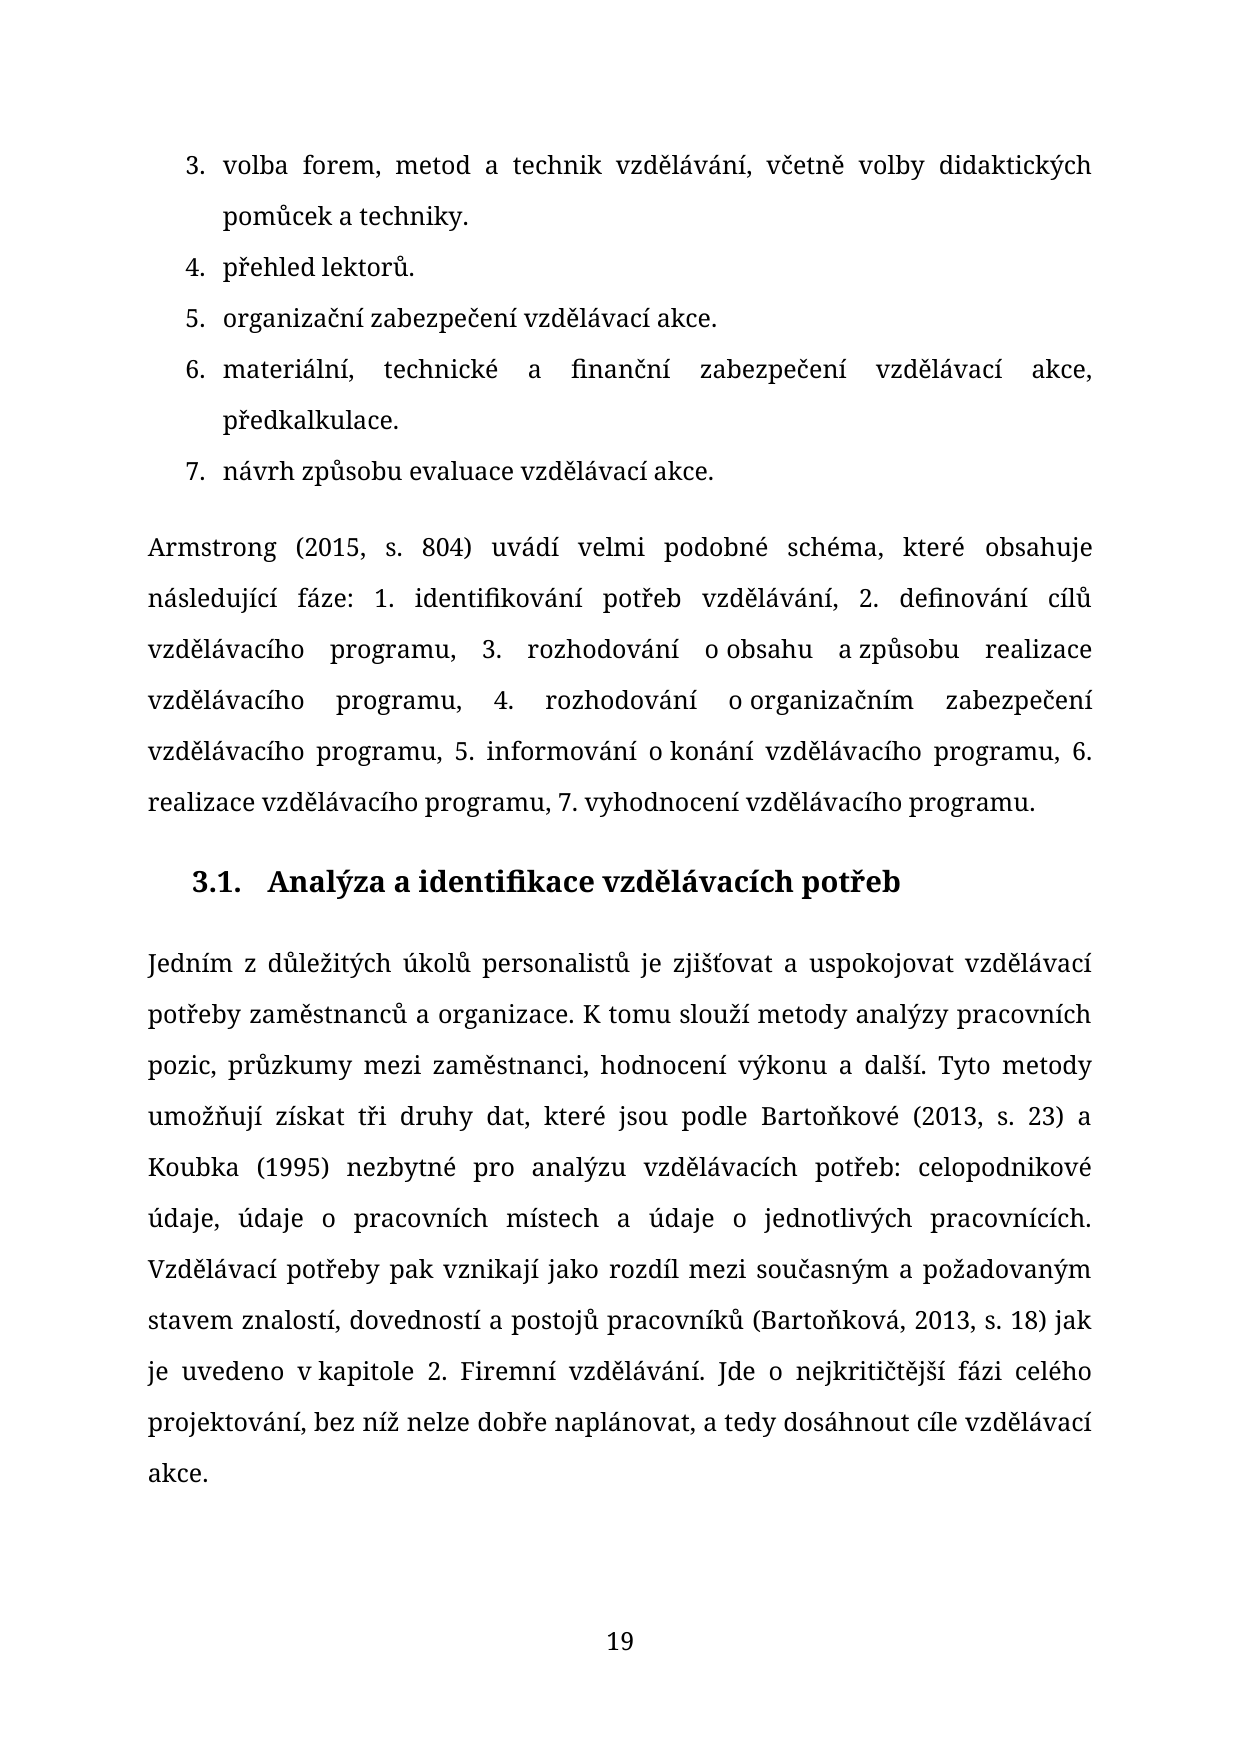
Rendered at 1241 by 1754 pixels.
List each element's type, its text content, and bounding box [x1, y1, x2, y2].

subtitle Analýza a identifikace vzdělávacích potřeb [192, 861, 1093, 901]
list organizační zabezpečení vzdělávací akce. [185, 301, 1093, 335]
text Armstrong (2015, s. 804) uvádí velmi podobné schéma, které obsahuje následující fáze: 1. identifikování potřeb vzdělávání, 2. definování cílů vzdělávacího programu, 3. rozhodování o obsahu a způsobu realizace vzdělávacího programu, 4. rozhodování o organizačním zabezpečení vzdělávacího programu, 5. informování o konání vzdělávacího programu, 6. realizace vzdělávacího programu, 7. vyhodnocení vzdělávacího programu. [148, 530, 1093, 819]
text Jedním z důležitých úkolů personalistů je zjišťovat a uspokojovat vzdělávací potřeby zaměstnanců a organizace. K tomu slouží metody analýzy pracovních pozic, průzkumy mezi zaměstnanci, hodnocení výkonu a další. Tyto metody umožňují získat tři druhy dat, které jsou podle Bartoňkové (2013, s. 23) a Koubka (1995) nezbytné pro analýzu vzdělávacích potřeb: celopodnikové údaje, údaje o pracovních místech a údaje o jednotlivých pracovnících. Vzdělávací potřeby pak vznikají jako rozdíl mezi současným a požadovaným stavem znalostí, dovedností a postojů pracovníků (Bartoňková, 2013, s. 18) jak je uvedeno v kapitole 2. Firemní vzdělávání. Jde o nejkritičtější fázi celého projektování, bez níž nelze dobře naplánovat, a tedy dosáhnout cíle vzdělávací akce. [148, 946, 1093, 1490]
list přehled lektorů. [185, 250, 1093, 284]
list materiální, technické a finanční zabezpečení vzdělávací akce, předkalkulace. [185, 352, 1093, 437]
list návrh způsobu evaluace vzdělávací akce. [185, 454, 1093, 488]
list volba forem, metod a technik vzdělávání, včetně volby didaktických pomůcek a techniky. [185, 148, 1093, 233]
